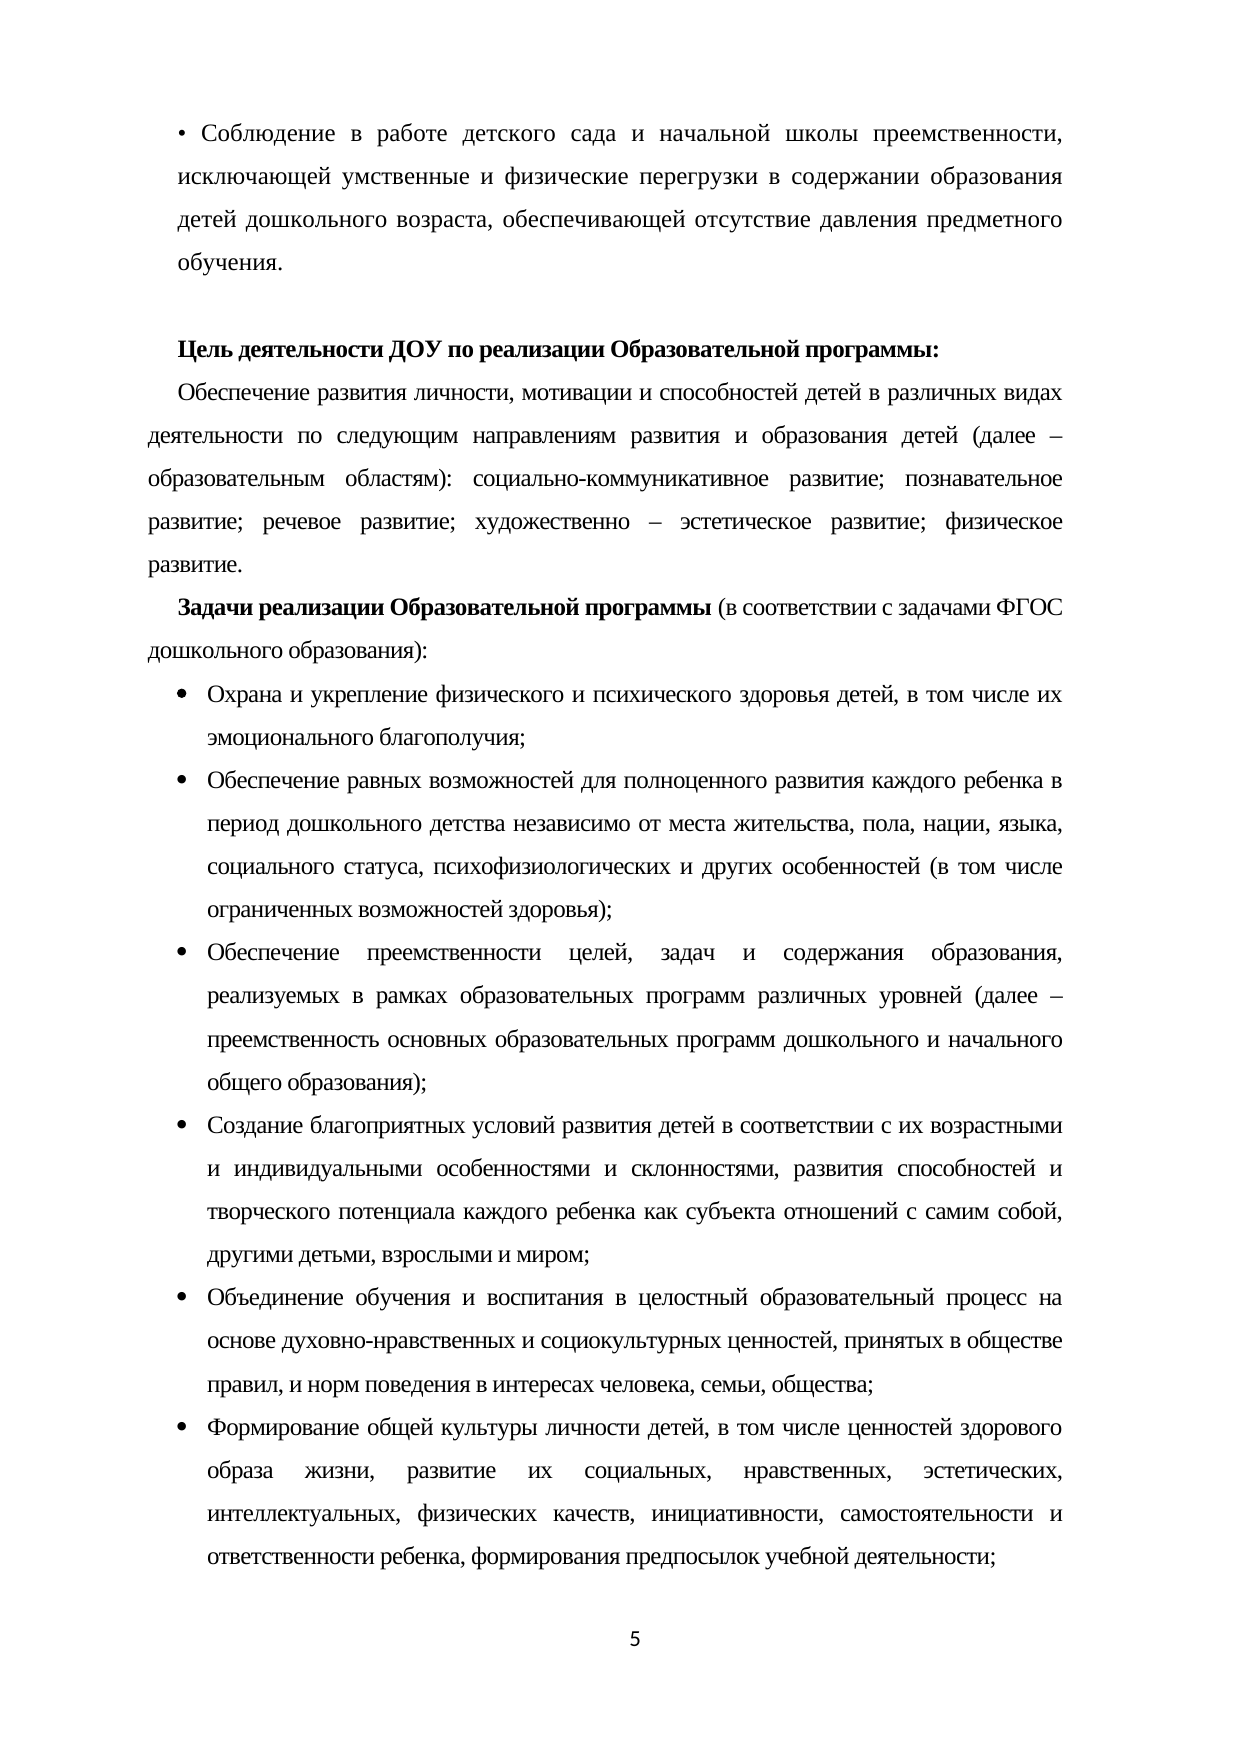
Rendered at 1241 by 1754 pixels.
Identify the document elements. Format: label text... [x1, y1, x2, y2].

list Цель деятельности ДОУ по реализации Образовательной программы: [148, 334, 1063, 362]
list Создание благоприятных условий развития детей в соответствии с их возрастными и индивидуальными особенностями и склонностями, развития способностей и творческого потенциала каждого ребенка как субъекта отношений с самим собой, другими детьми, взрослыми и миром; [177, 1110, 1063, 1268]
text Обеспечение развития личности, мотивации и способностей детей в различных видах деятельности по следующим направлениям развития и образования детей (далее – образовательным областям): социально-коммуникативное развитие; познавательное развитие; речевое развитие; художественно – эстетическое развитие; физическое развитие. [148, 377, 1063, 578]
list Обеспечение равных возможностей для полноценного развития каждого ребенка в период дошкольного детства независимо от места жительства, пола, нации, языка, социального статуса, психофизиологических и других особенностей (в том числе ограниченных возможностей здоровья); [177, 765, 1063, 923]
list Обеспечение преемственности целей, задач и содержания образования, реализуемых в рамках образовательных программ различных уровней (далее – преемственность основных образовательных программ дошкольного и начального общего образования); [177, 937, 1063, 1096]
list Задачи реализации Образовательной программы (в соответствии с задачами ФГОС дошкольного образования): [148, 592, 1063, 664]
list Охрана и укрепление физического и психического здоровья детей, в том числе их эмоционального благополучия; [177, 679, 1063, 751]
list Формирование общей культуры личности детей, в том числе ценностей здорового образа жизни, развитие их социальных, нравственных, эстетических, интеллектуальных, физических качеств, инициативности, самостоятельности и ответственности ребенка, формирования предпосылок учебной деятельности; [177, 1412, 1063, 1570]
list Объединение обучения и воспитания в целостный образовательный процесс на основе духовно-нравственных и социокультурных ценностей, принятых в обществе правил, и норм поведения в интересах человека, семьи, общества; [177, 1282, 1063, 1397]
text • Соблюдение в работе детского сада и начальной школы преемственности, исключающей умственные и физические перегрузки в содержании образования детей дошкольного возраста, обеспечивающей отсутствие давления предметного обучения. [177, 118, 1063, 276]
